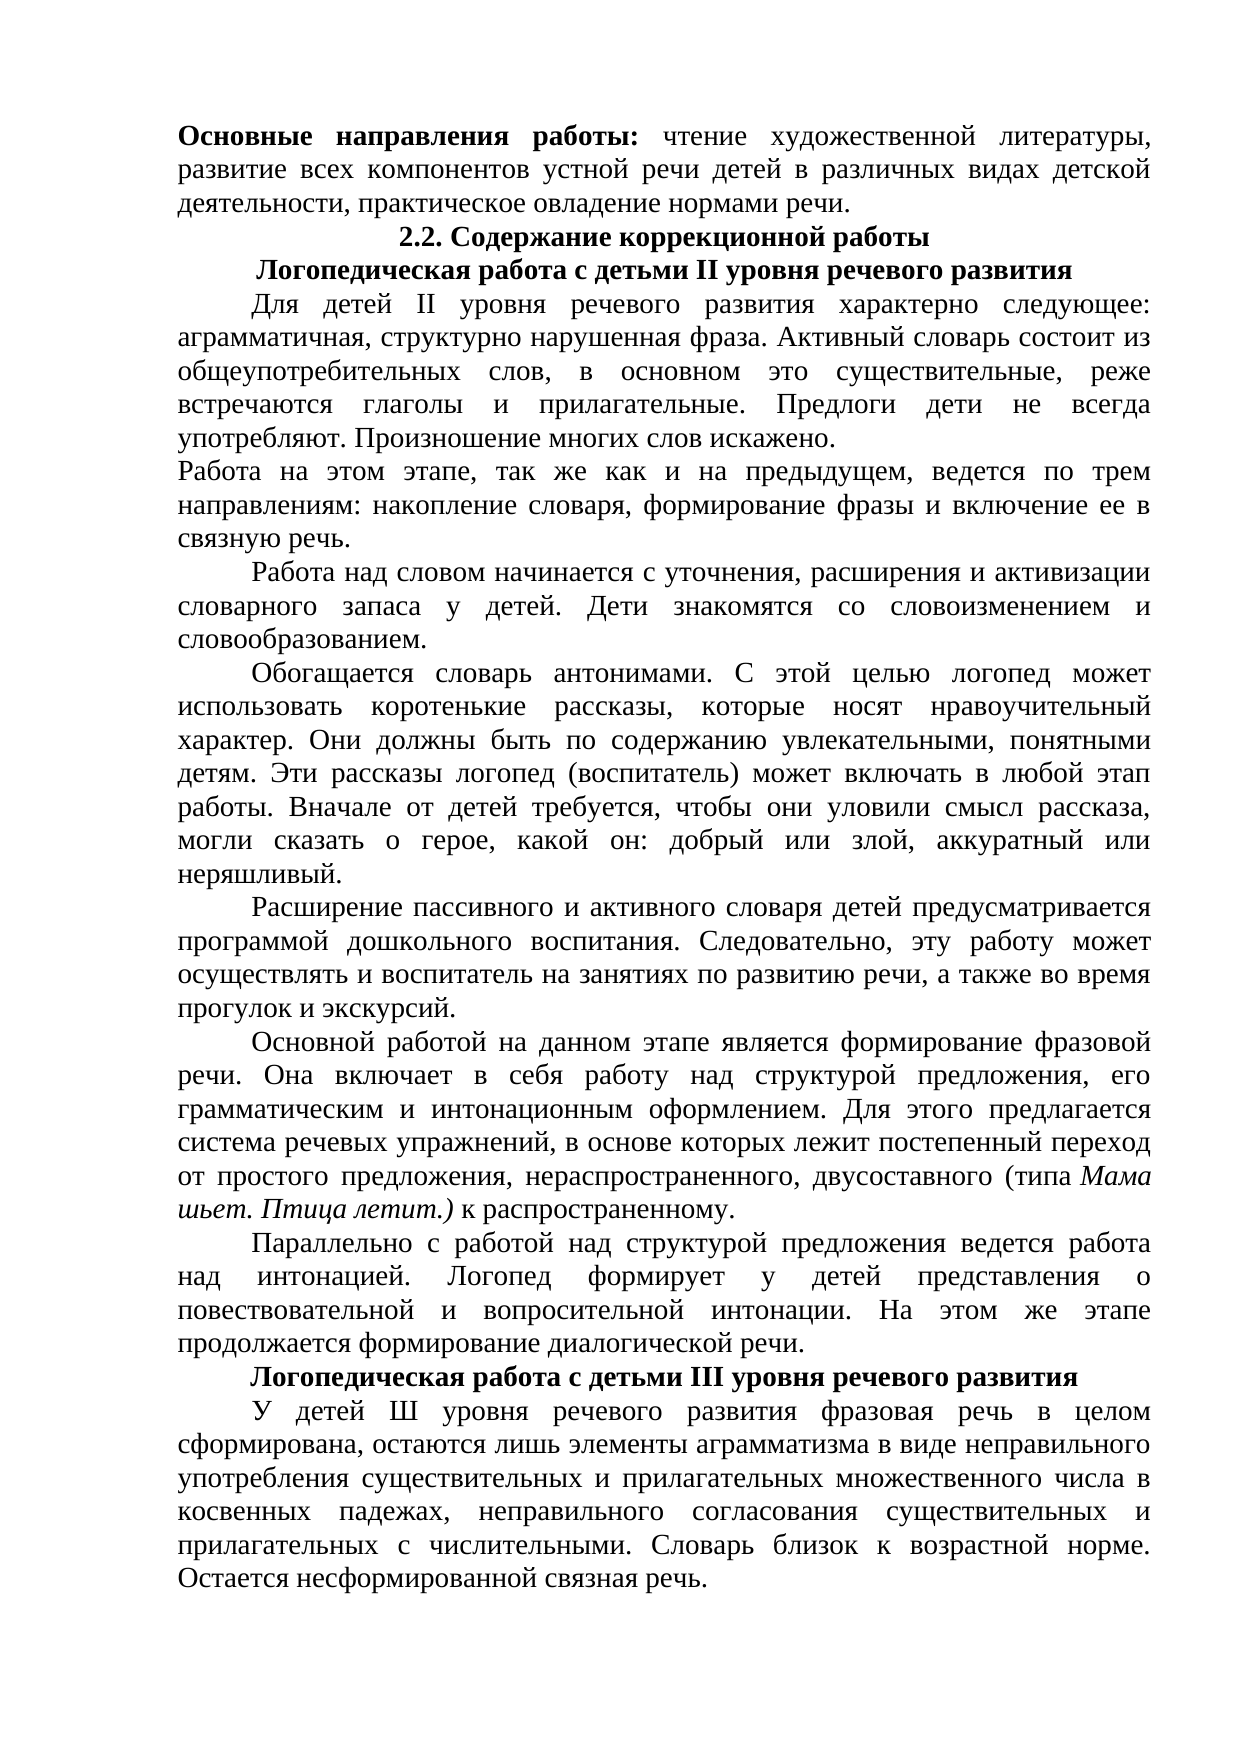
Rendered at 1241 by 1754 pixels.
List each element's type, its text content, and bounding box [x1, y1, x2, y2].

text Работа над словом начинается с уточнения, расширения и активизации словарного запаса у детей. Дети знакомятся со словоизменением и словообразованием. [177, 554, 1152, 655]
text Логопедическая работа с детьми III уровня речевого развития [177, 1359, 1152, 1393]
text У детей Ш уровня речевого развития фразовая речь в целом сформирована, остаются лишь элементы аграмматизма в виде неправильного употребления существительных и прилагательных множественного числа в косвенных падежах, неправильного согласования существительных и прилагательных с числительными. Словарь близок к возрастной норме. Остается несформированной связная речь. [177, 1393, 1152, 1594]
text Параллельно с работой над структурой предложения ведется работа над интонацией. Логопед формирует у детей представления о повествовательной и вопросительной интонации. На этом же этапе продолжается формирование диалогической речи. [177, 1225, 1152, 1359]
text Обогащается словарь антонимами. С этой целью логопед может использовать коротенькие рассказы, которые носят нравоучительный характер. Они должны быть по содержанию увлекательными, понятными детям. Эти рассказы логопед (воспитатель) может включать в любой этап работы. Вначале от детей требуется, чтобы они уловили смысл рассказа, могли сказать о герое, какой он: добрый или злой, аккуратный или неряшливый. [177, 655, 1152, 889]
text 2.2. Содержание коррекционной работы [177, 219, 1152, 252]
text Работа на этом этапе, так же как и на предыдущем, ведется по трем направлениям: накопление словаря, формирование фразы и включение ее в связную речь. [177, 453, 1152, 554]
text Для детей II уровня речевого развития характерно следующее: аграмматичная, структурно нарушенная фраза. Активный словарь состоит из общеупотребительных слов, в основном это существительные, реже встречаются глаголы и прилагательные. Предлоги дети не всегда употребляют. Произношение многих слов искажено. [177, 286, 1152, 453]
text Расширение пассивного и активного словаря детей предусматривается программой дошкольного воспитания. Следовательно, эту работу может осуществлять и воспитатель на занятиях по развитию речи, а также во время прогулок и экскурсий. [177, 889, 1152, 1024]
text Логопедическая работа с детьми II уровня речевого развития [177, 252, 1152, 286]
text Основной работой на данном этапе является формирование фразовой речи. Она включает в себя работу над структурой предложения, его грамматическим и интонационным оформлением. Для этого предлагается система речевых упражнений, в основе которых лежит постепенный переход от простого предложения, нераспространенного, двусоставного (типа Мама шьет. Птица летит.) к распространенному. [177, 1024, 1152, 1225]
text Основные направления работы: чтение художественной литературы, развитие всех компонентов устной речи детей в различных видах детской деятельности, практическое овладение нормами речи. [177, 118, 1152, 219]
